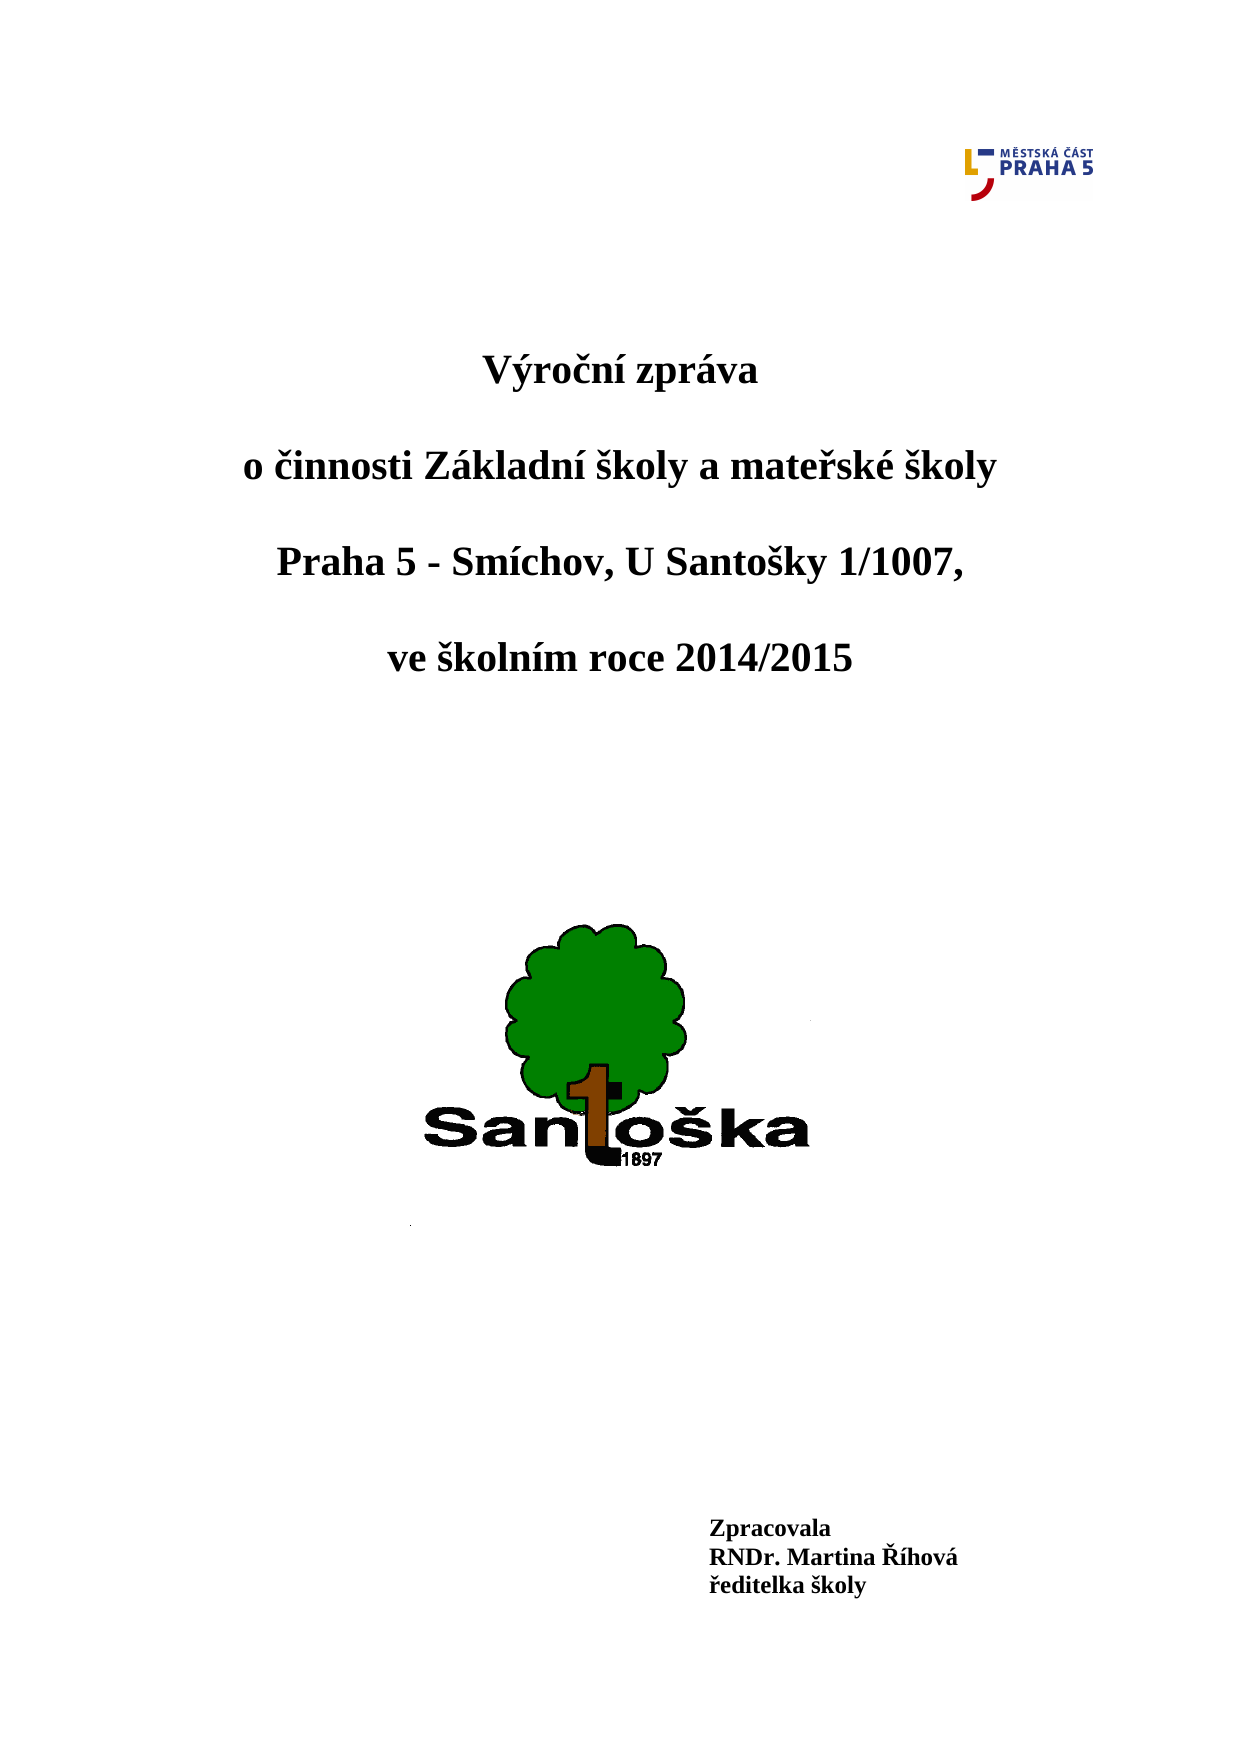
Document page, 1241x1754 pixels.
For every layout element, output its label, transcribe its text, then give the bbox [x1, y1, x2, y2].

text Praha 5 - Smíchov, U Santošky 1/1007, [148, 536, 1092, 584]
text ředitelka školy [148, 1571, 1092, 1599]
text Výroční zpráva [148, 345, 1092, 393]
text RNDr. Martina Říhová [148, 1542, 1092, 1571]
text ve školním roce 2014/2015 [148, 632, 1092, 680]
picture [965, 147, 1093, 201]
text o činnosti Základní školy a mateřské školy [148, 441, 1092, 488]
text Zpracovala [148, 1513, 1092, 1542]
picture [410, 920, 830, 1226]
